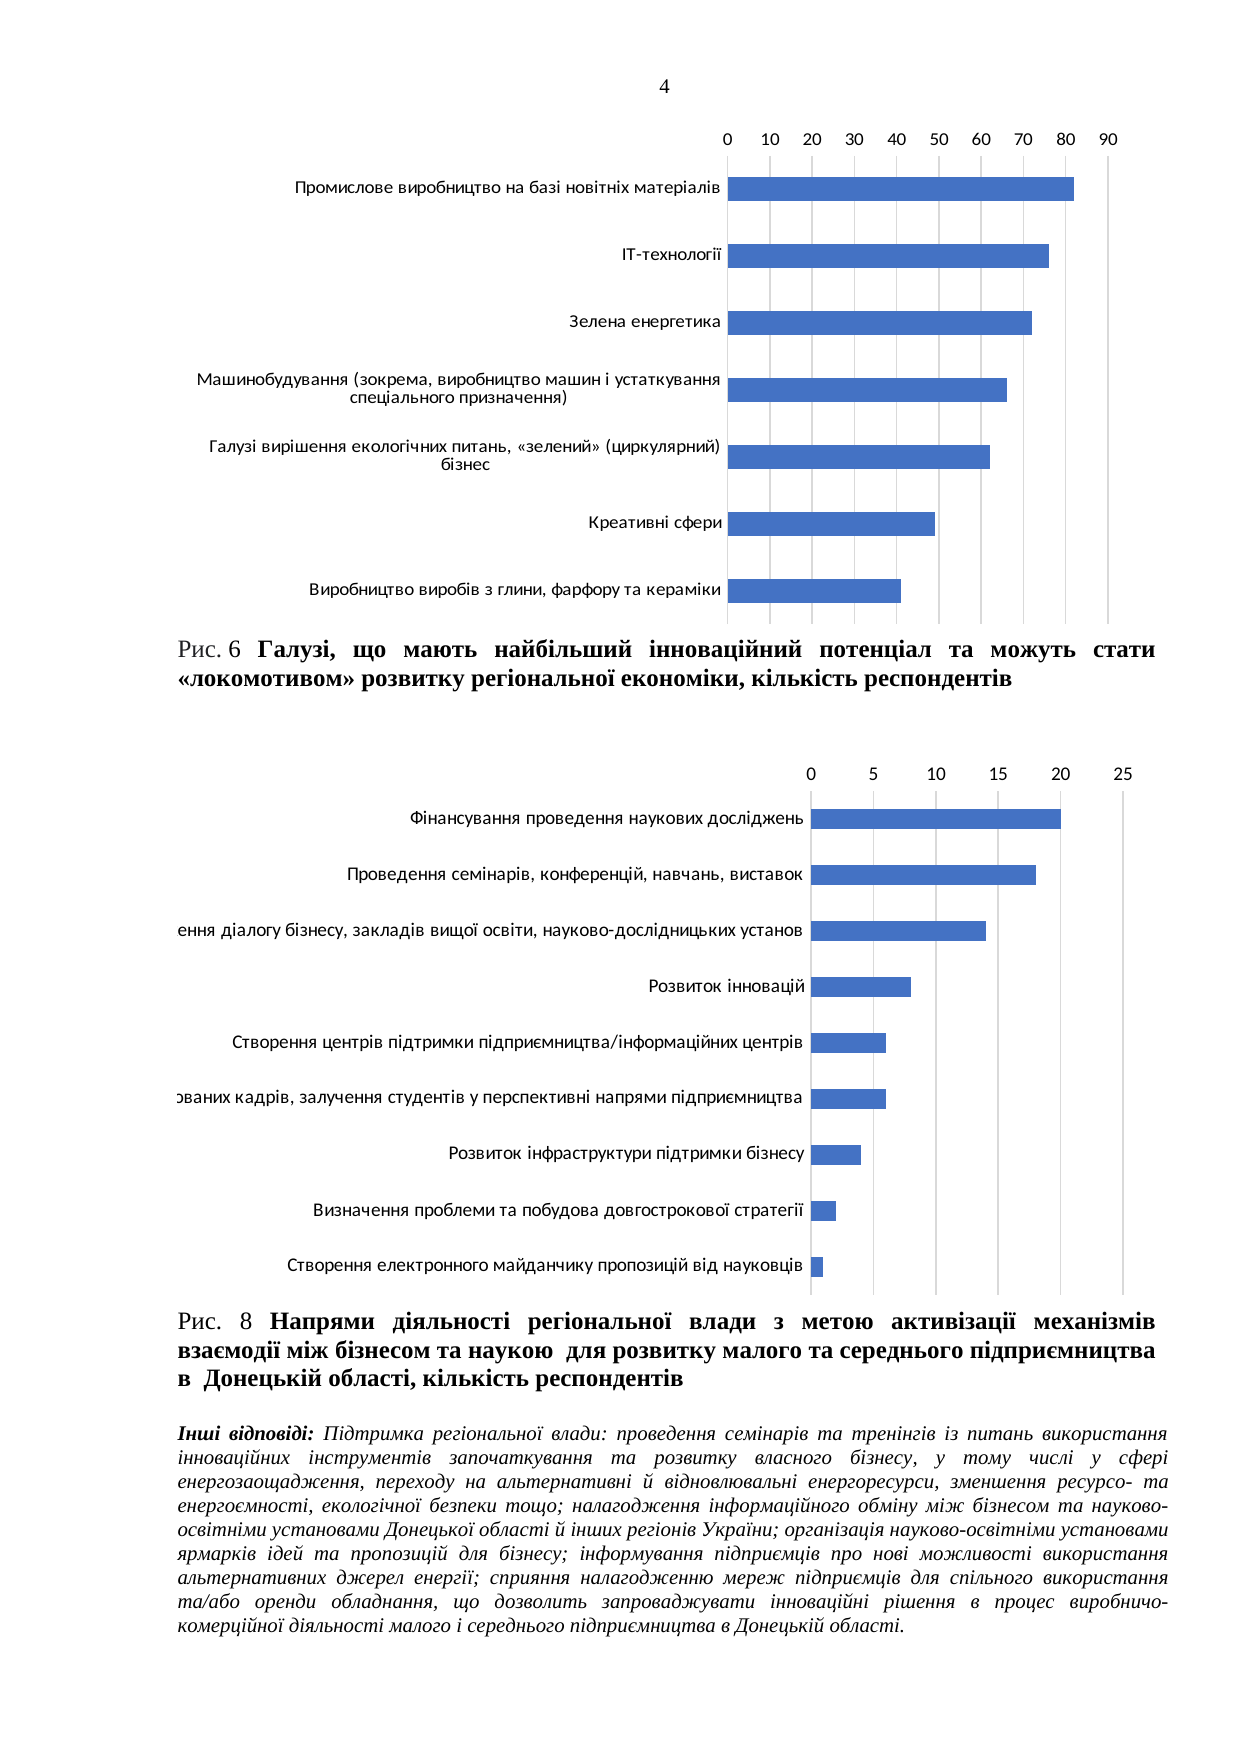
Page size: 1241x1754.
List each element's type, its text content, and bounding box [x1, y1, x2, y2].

text Рис. 6 Галузі, що мають найбільший інноваційний потенціал та можуть стати «локомотивом» розвитку регіональної економіки, кількість респондентів [177, 634, 1156, 692]
text Рис. 8 Напрями діяльності регіональної влади з метою активізації механізмів взаємодії між бізнесом та наукою для розвитку малого та середнього підприємництва в Донецькій області, кількість респондентів [177, 1306, 1156, 1392]
text Інші відповіді: Підтримка регіональної влади: проведення семінарів та тренінгів із питань використання інноваційних інструментів започаткування та розвитку власного бізнесу, у тому числі у сфері енергозаощадження, переходу на альтернативні й відновлювальні енергоресурси, зменшення ресурсо- та енергоємності, екологічної безпеки тощо; налагодження інформаційного обміну між бізнесом та науково-освітніми установами Донецької області й інших регіонів України; організація науково-освітніми установами ярмарків ідей та пропозицій для бізнесу; інформування підприємців про нові можливості використання альтернативних джерел енергії; сприяння налагодженню мереж підприємців для спільного використання та/або оренди обладнання, що дозволить запроваджувати інноваційні рішення в процес виробничо-комерційної діяльності малого і середнього підприємництва в Донецькій області. [177, 1421, 1171, 1637]
